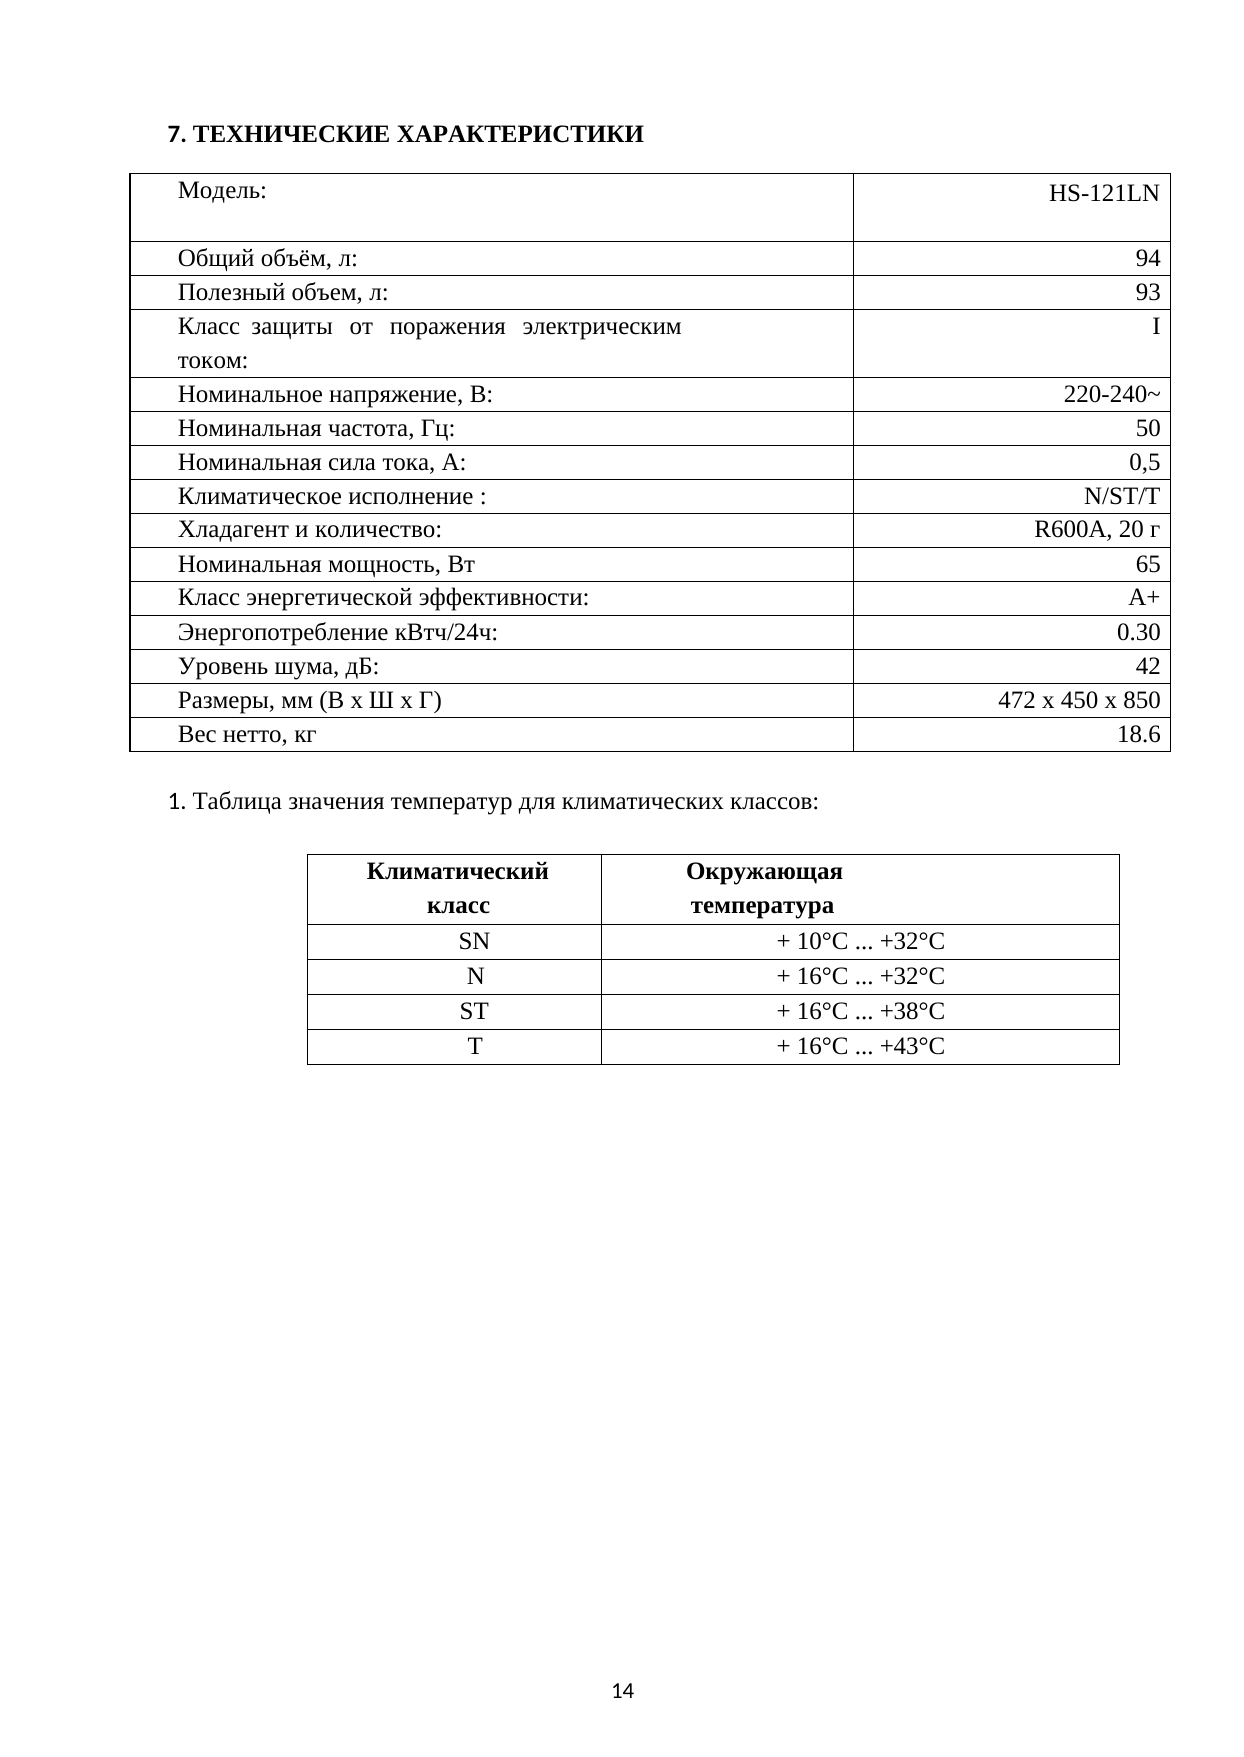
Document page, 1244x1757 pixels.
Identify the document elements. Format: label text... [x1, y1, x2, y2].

table_header Климатический класс [308, 855, 601, 924]
table_cell Номинальная сила тока, А: [131, 446, 853, 479]
table_cell + 16°C ... +38°C [602, 995, 1119, 1029]
table_cell 93 [854, 276, 1170, 309]
table_cell 18.6 [854, 718, 1170, 751]
table_cell ST [308, 995, 601, 1029]
table_cell N/ST/T [854, 480, 1170, 513]
table_cell 0.30 [854, 616, 1170, 649]
table_header Окружающая температура [602, 855, 1119, 924]
table_cell T [308, 1030, 601, 1064]
table_cell Номинальная частота, Гц: [131, 412, 853, 445]
table_cell Размеры, мм (В х Ш х Г) [131, 684, 853, 717]
table_cell А+ [854, 582, 1170, 615]
table_cell + 16°C ... +32°C [602, 960, 1119, 994]
table_header Модель: [131, 174, 853, 241]
table_cell SN [308, 925, 601, 959]
table_cell 42 [854, 650, 1170, 683]
table_cell 65 [854, 548, 1170, 581]
table_cell R600A, 20 г [854, 514, 1170, 547]
table_cell + 10°C ... +32°C [602, 925, 1119, 959]
table_cell 0,5 [854, 446, 1170, 479]
table_cell + 16°C ... +43°С [602, 1030, 1119, 1064]
table_cell 94 [854, 242, 1170, 275]
table_cell Вес нетто, кг [131, 718, 853, 751]
table_cell Энергопотребление кВтч/24ч: [131, 616, 853, 649]
table_cell Хладагент и количество: [131, 514, 853, 547]
table_cell 472 x 450 x 850 [854, 684, 1170, 717]
table_cell Класс энергетической эффективности: [131, 582, 853, 615]
table_cell N [308, 960, 601, 994]
table_cell Полезный объем, л: [131, 276, 853, 309]
table_header HS-121LN [854, 174, 1170, 241]
table_cell 220-240~ [854, 378, 1170, 411]
list Таблица значения температур для климатических классов: [167, 785, 1177, 816]
table_cell Уровень шума, дБ: [131, 650, 853, 683]
table_cell Номинальная мощность, Вт [131, 548, 853, 581]
table_cell Номинальное напряжение, В: [131, 378, 853, 411]
subtitle ТЕХНИЧЕСКИЕ ХАРАКТЕРИСТИКИ [167, 118, 1177, 149]
table_cell Общий объём, л: [131, 242, 853, 275]
table_cell 50 [854, 412, 1170, 445]
table_cell I [854, 310, 1170, 377]
table_cell Климатическое исполнение : [131, 480, 853, 513]
table_cell Класс защиты от поражения электрическим током: [131, 310, 853, 377]
